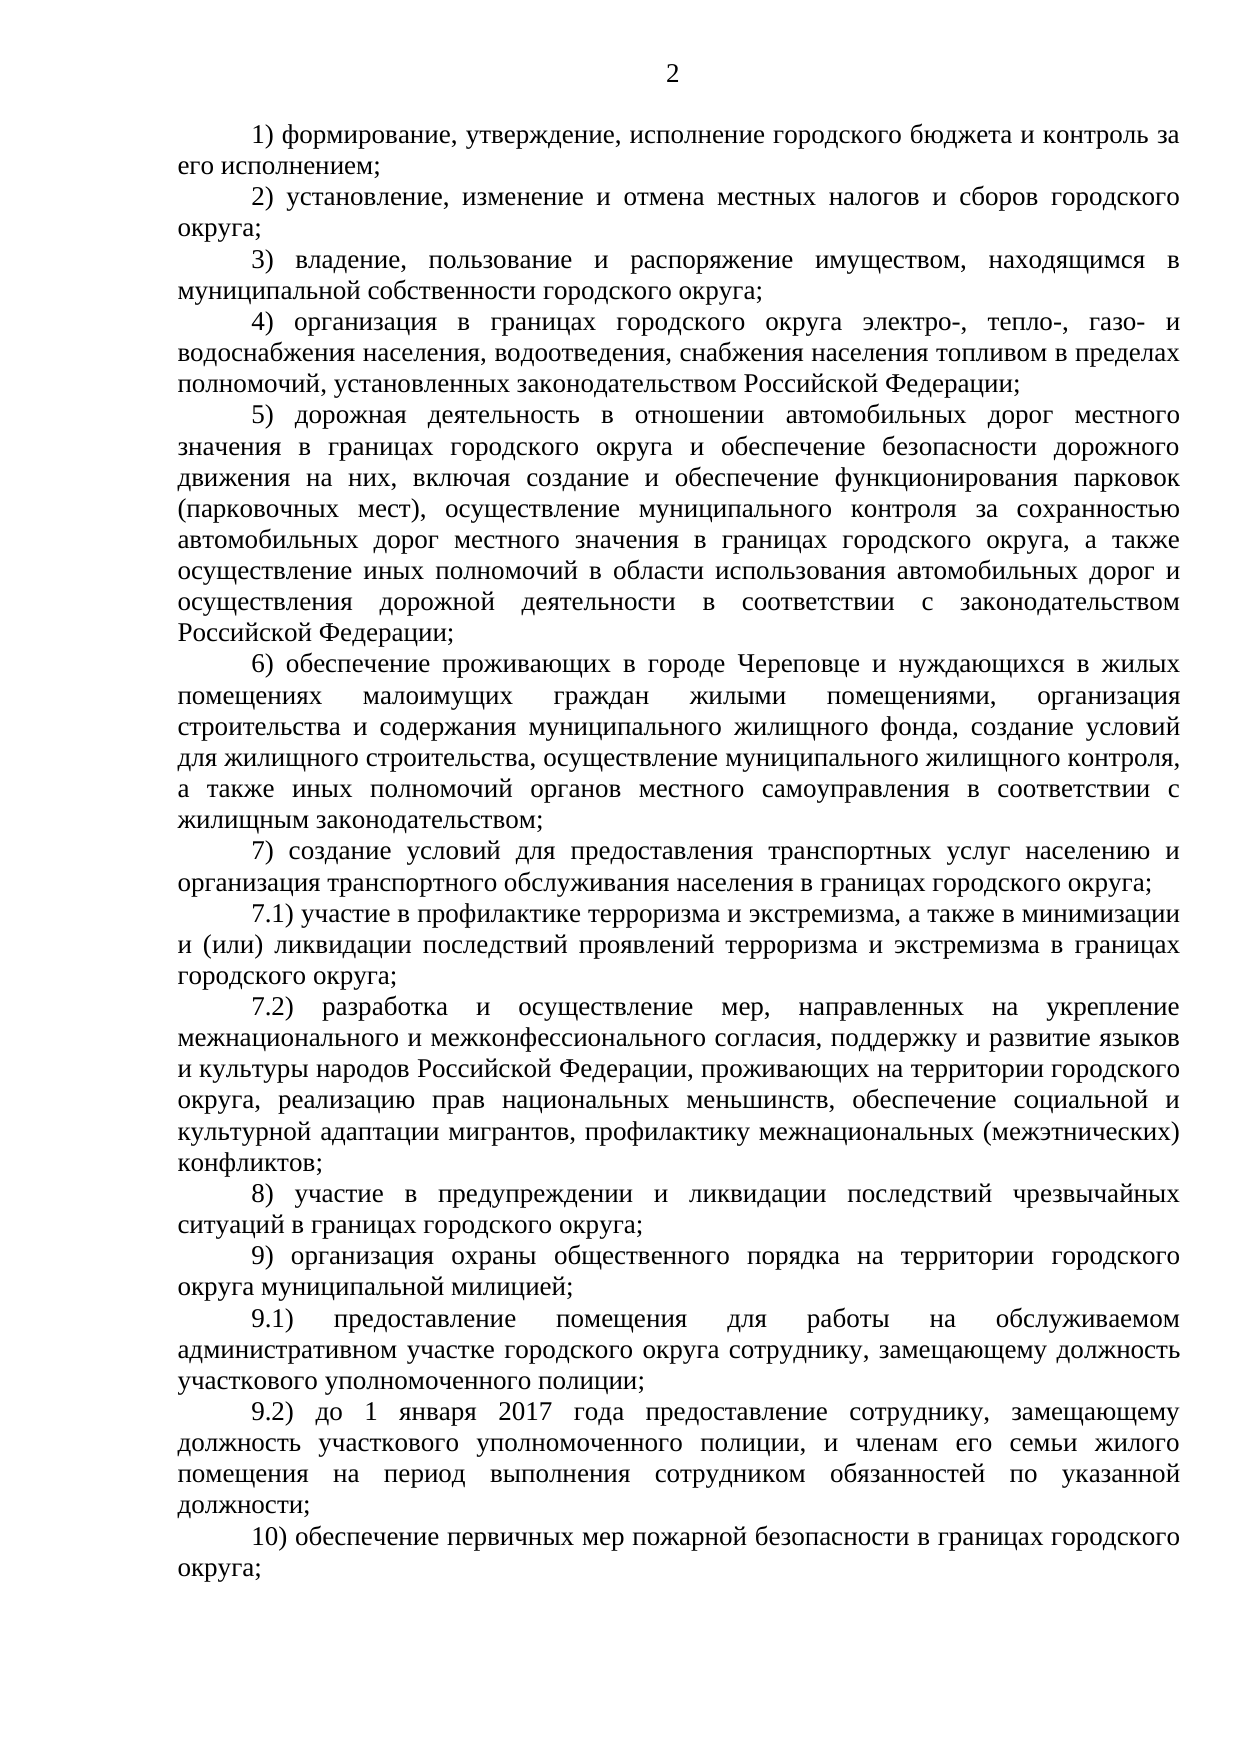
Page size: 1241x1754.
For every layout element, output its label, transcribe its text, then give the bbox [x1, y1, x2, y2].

text 10) обеспечение первичных мер пожарной безопасности в границах городского округа; [177, 1520, 1181, 1582]
text 2) установление, изменение и отмена местных налогов и сборов городского округа; [177, 180, 1181, 243]
text 9.1) предоставление помещения для работы на обслуживаемом административном участке городского округа сотруднику, замещающему должность участкового уполномоченного полиции; [177, 1302, 1181, 1395]
text 9.2) до 1 января 2017 года предоставление сотруднику, замещающему должность участкового уполномоченного полиции, и членам его семьи жилого помещения на период выполнения сотрудником обязанностей по указанной должности; [177, 1395, 1181, 1520]
text 9) организация охраны общественного порядка на территории городского округа муниципальной милицией; [177, 1239, 1181, 1302]
text 7.2) разработка и осуществление мер, направленных на укрепление межнационального и межконфессионального согласия, поддержку и развитие языков и культуры народов Российской Федерации, проживающих на территории городского округа, реализацию прав национальных меньшинств, обеспечение социальной и культурной адаптации мигрантов, профилактику межнациональных (межэтнических) конфликтов; [177, 990, 1181, 1177]
text 7) создание условий для предоставления транспортных услуг населению и организация транспортного обслуживания населения в границах городского округа; [177, 834, 1181, 897]
text 1) формирование, утверждение, исполнение городского бюджета и контроль за его исполнением; [177, 118, 1181, 180]
text 7.1) участие в профилактике терроризма и экстремизма, а также в минимизации и (или) ликвидации последствий проявлений терроризма и экстремизма в границах городского округа; [177, 897, 1181, 990]
text 8) участие в предупреждении и ликвидации последствий чрезвычайных ситуаций в границах городского округа; [177, 1177, 1181, 1239]
text 6) обеспечение проживающих в городе Череповце и нуждающихся в жилых помещениях малоимущих граждан жилыми помещениями, организация строительства и содержания муниципального жилищного фонда, создание условий для жилищного строительства, осуществление муниципального жилищного контроля, а также иных полномочий органов местного самоуправления в соответствии с жилищным законодательством; [177, 648, 1181, 834]
text 4) организация в границах городского округа электро-, тепло-, газо- и водоснабжения населения, водоотведения, снабжения населения топливом в пределах полномочий, установленных законодательством Российской Федерации; [177, 305, 1181, 398]
text 5) дорожная деятельность в отношении автомобильных дорог местного значения в границах городского округа и обеспечение безопасности дорожного движения на них, включая создание и обеспечение функционирования парковок (парковочных мест), осуществление муниципального контроля за сохранностью автомобильных дорог местного значения в границах городского округа, а также осуществление иных полномочий в области использования автомобильных дорог и осуществления дорожной деятельности в соответствии с законодательством Российской Федерации; [177, 398, 1181, 648]
text 3) владение, пользование и распоряжение имуществом, находящимся в муниципальной собственности городского округа; [177, 243, 1181, 305]
